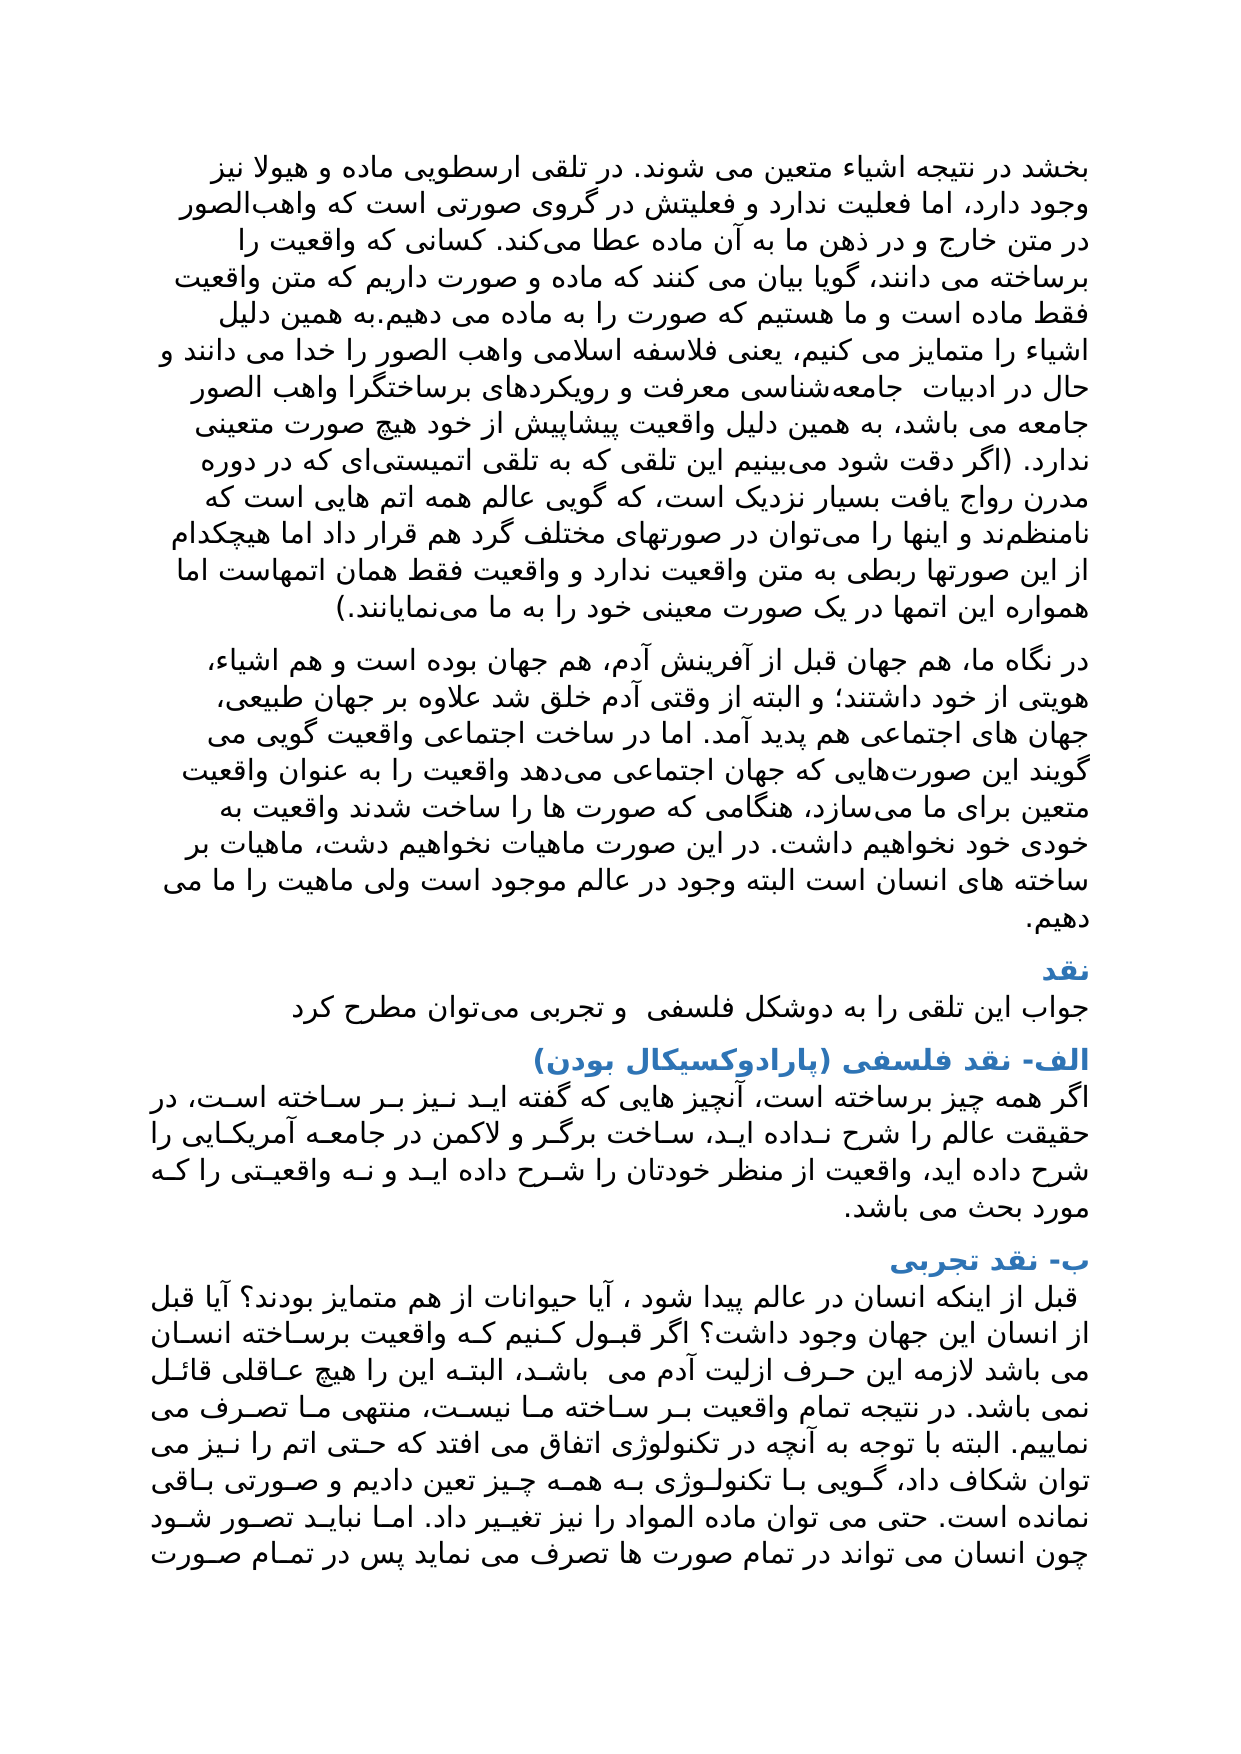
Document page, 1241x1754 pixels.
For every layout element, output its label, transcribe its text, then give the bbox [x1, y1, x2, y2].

text جواب این تلقی را به دوشکل فلسفی و تجربی می‌توان مطرح کرد [150, 990, 1090, 1024]
text در نگاه ما، هم جهان قبل از آفرینش آدم، هم جهان بوده است و هم اشیاء، هویتی از خود داشتند؛ و البته از وقتی آدم خلق شد علاوه بر جهان طبیعی، جهان های اجتماعی هم پدید آمد. اما در ساخت اجتماعی واقعیت گویی می گویند این صورت‌هایی که جهان اجتماعی می‌دهد واقعیت را به عنوان واقعیت متعین برای ما می‌سازد، هنگامی که صورت ها را ساخت شدند واقعیت به خودی خود نخواهیم داشت. در این صورت ماهیات نخواهیم دشت، ماهیات بر ساخته های انسان است البته وجود در عالم موجود است ولی ماهیت را ما می دهیم. [150, 643, 1090, 934]
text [150, 150, 1090, 624]
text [150, 1280, 1090, 1571]
subtitle الف- نقد فلسفی (پارادوکسیکال بودن) [150, 1043, 1090, 1077]
text اگر همه چیز برساخته است، آنچیز هایی که گفته اید نیز بر ساخته است، در حقیقت عالم را شرح نداده اید، ساخت برگر و لاکمن در جامعه آمریکایی را شرح داده اید، واقعیت از منظر خودتان را شرح داده اید و نه واقعیتی را که مورد بحث می باشد. [150, 1080, 1090, 1224]
subtitle نقد [150, 953, 1090, 987]
subtitle ب- نقد تجربی [150, 1243, 1090, 1277]
